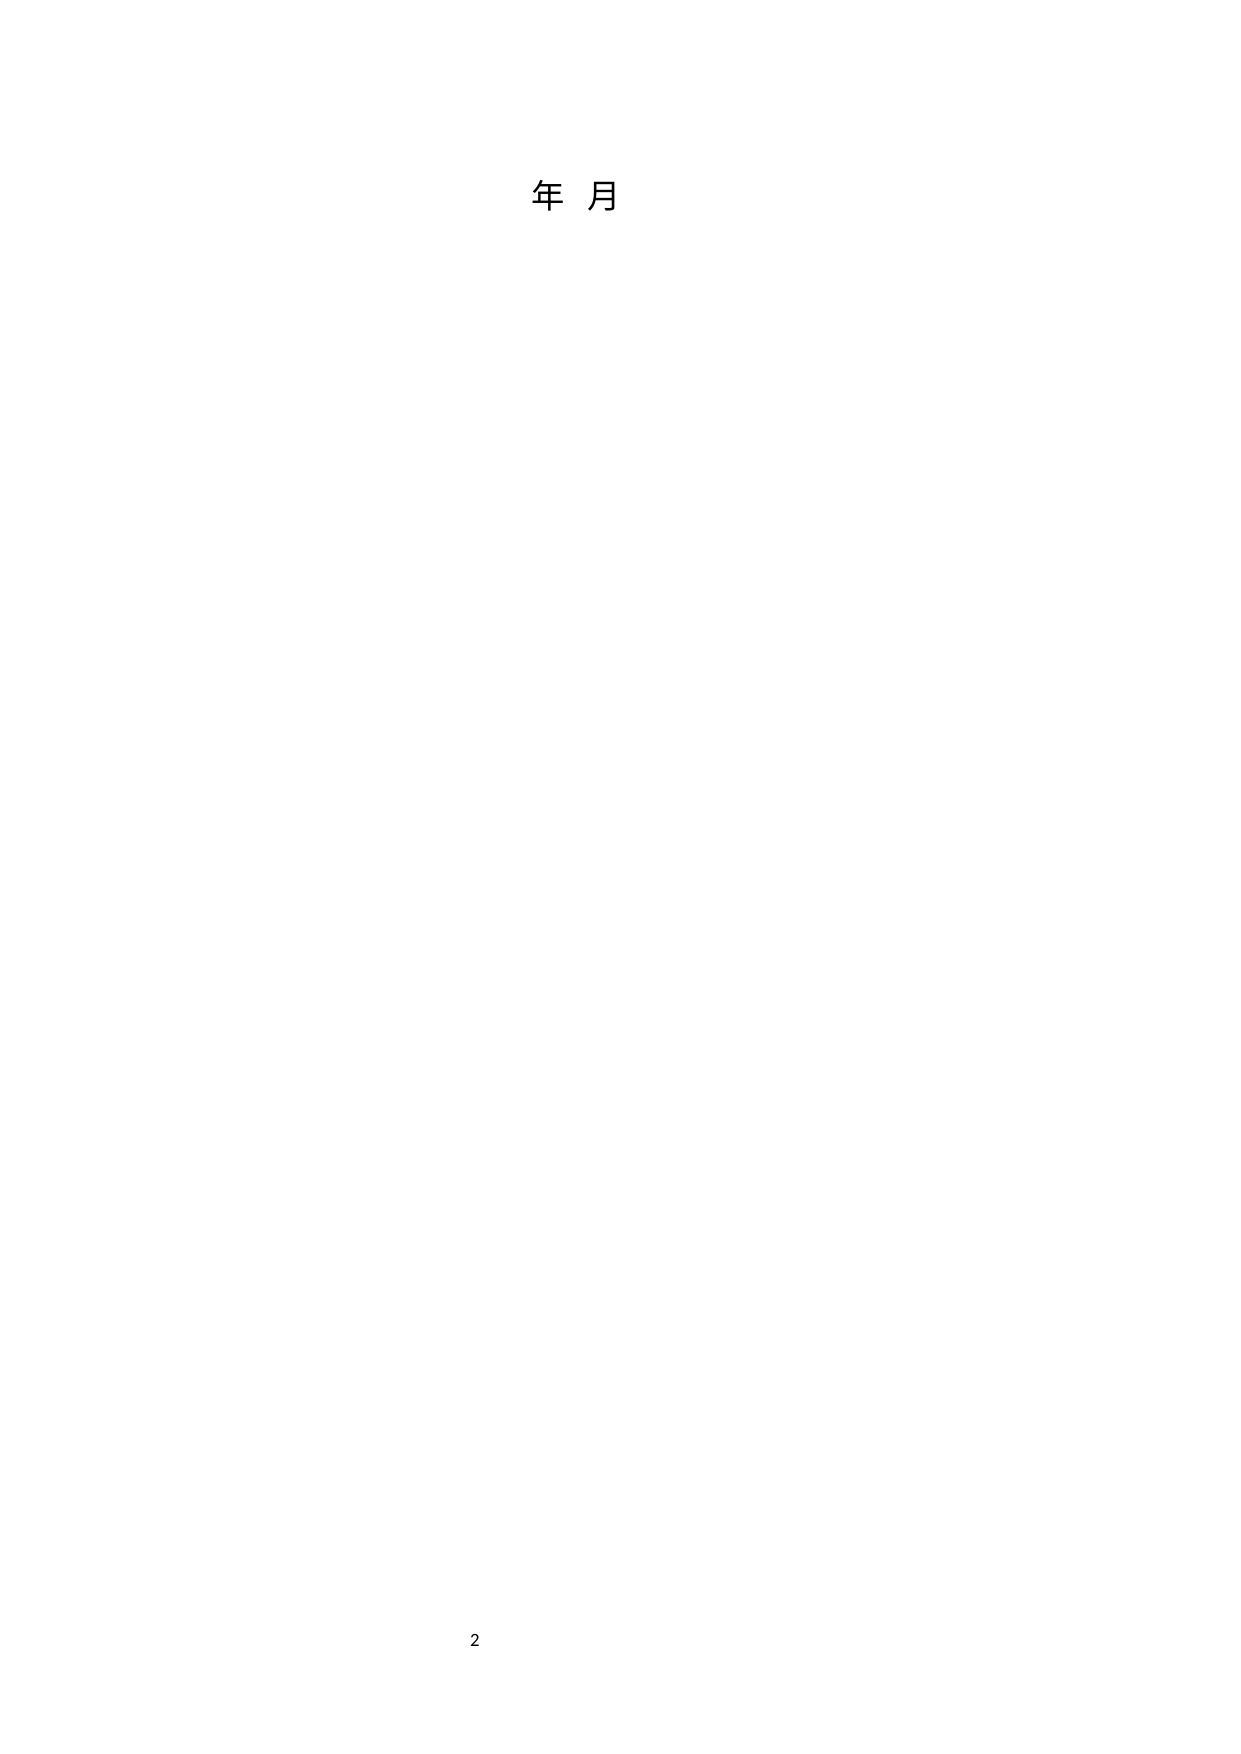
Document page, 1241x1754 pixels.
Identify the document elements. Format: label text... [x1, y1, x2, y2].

list 年 月 [187, 162, 1053, 227]
